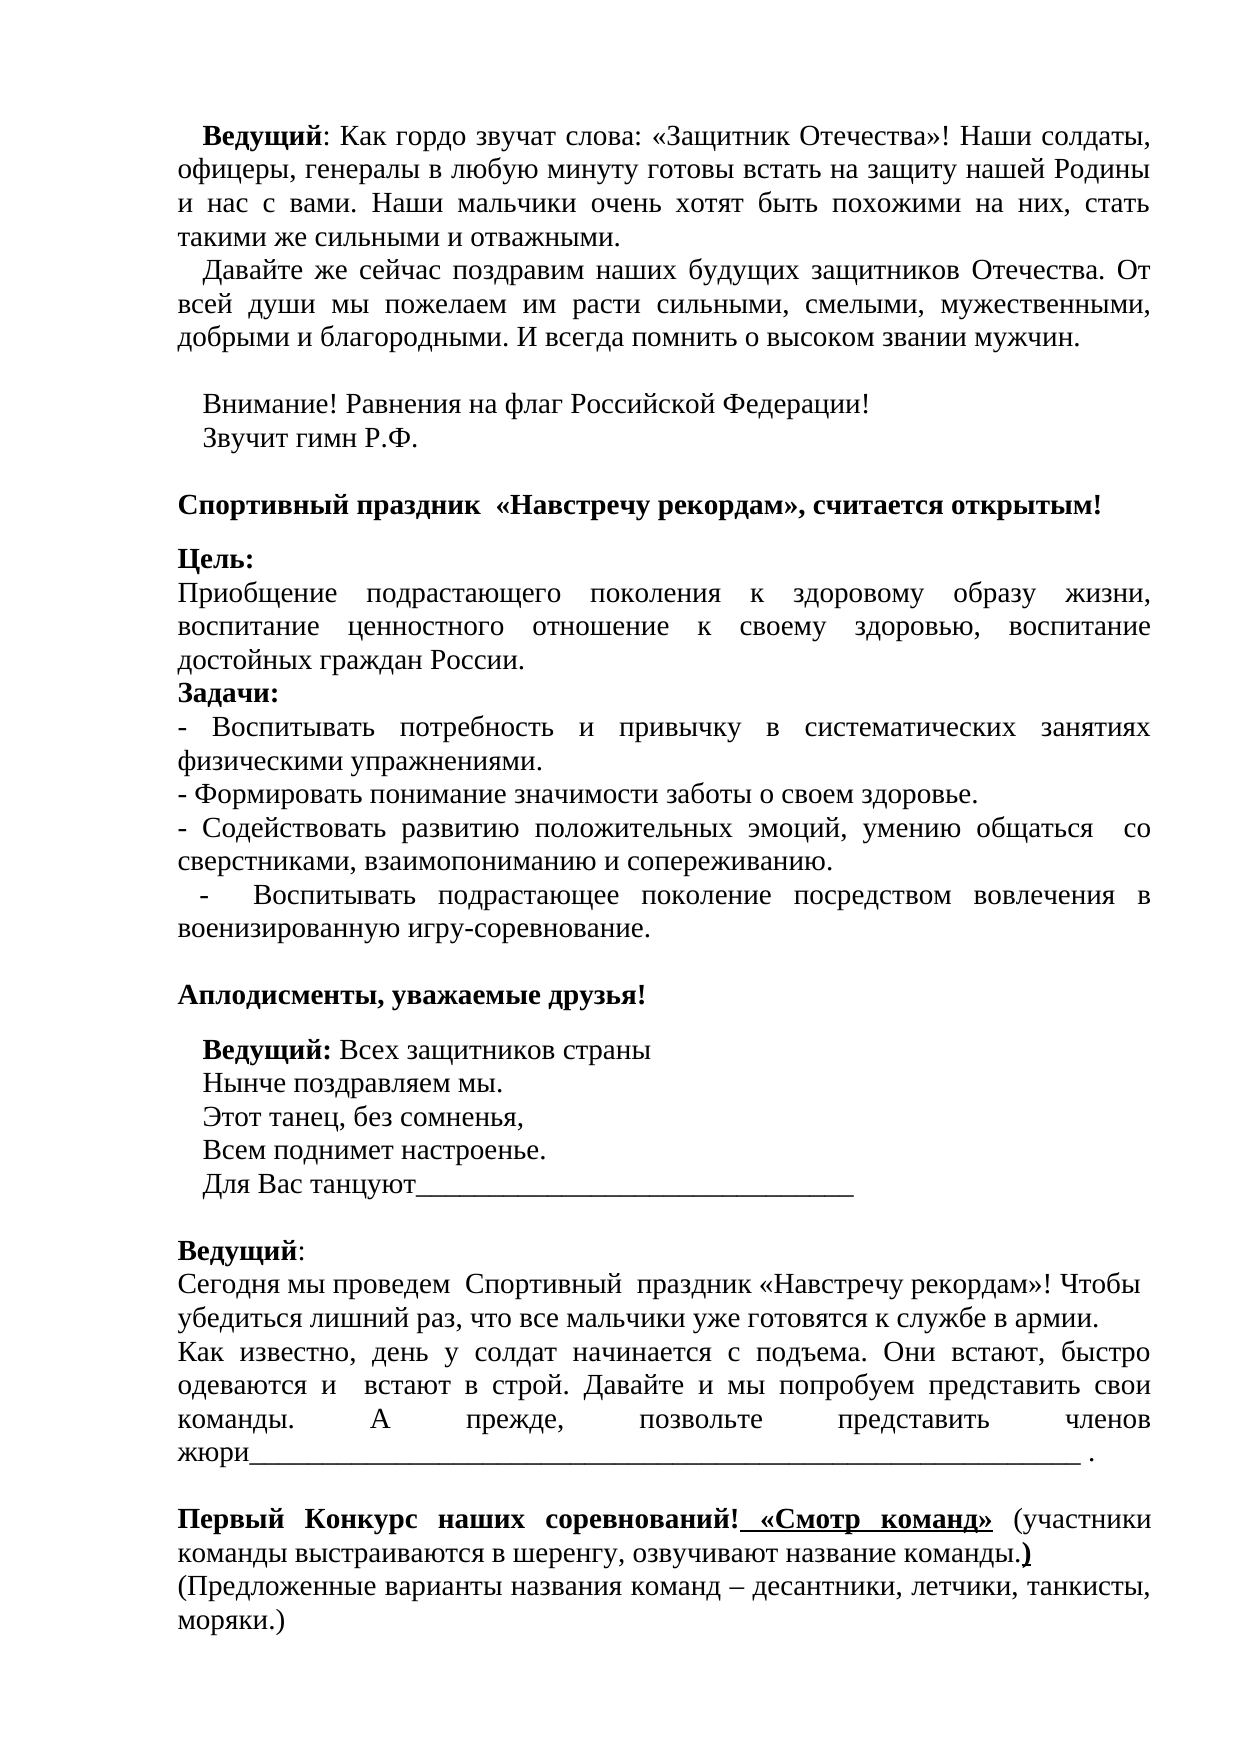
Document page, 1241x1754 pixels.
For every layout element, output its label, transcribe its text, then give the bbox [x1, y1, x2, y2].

text Цель: [177, 541, 1152, 575]
text Нынче поздравляем мы. [177, 1065, 1152, 1099]
text Внимание! Равнения на флаг Российской Федерации! [177, 386, 1152, 420]
text Давайте же сейчас поздравим наших будущих защитников Отечества. От всей души мы пожелаем им расти сильными, смелыми, мужественными, добрыми и благородными. И всегда помнить о высоком звании мужчин. [177, 252, 1152, 353]
text Ведущий: Всех защитников страны [177, 1032, 1152, 1065]
text - Содействовать развитию положительных эмоций, умению общаться со сверстниками, взаимопониманию и сопереживанию. [177, 810, 1152, 877]
text - Воспитывать потребность и привычку в систематических занятиях физическими упражнениями. [177, 709, 1152, 776]
text (Предложенные варианты названия команд – десантники, летчики, танкисты, моряки.) [177, 1568, 1152, 1636]
text Для Вас танцуют______________________________ [177, 1166, 1152, 1199]
text Всем поднимет настроенье. [177, 1132, 1152, 1166]
text Ведущий: [177, 1233, 1152, 1267]
text Ведущий: Как гордо звучат слова: «Защитник Отечества»! Наши солдаты, офицеры, генералы в любую минуту готовы встать на защиту нашей Родины и нас с вами. Наши мальчики очень хотят быть похожими на них, стать такими же сильными и отважными. [177, 118, 1152, 252]
text - Формировать понимание значимости заботы о своем здоровье. [177, 776, 1152, 810]
text Задачи: [177, 676, 1152, 709]
text Первый Конкурс наших соревнований! «Смотр команд» (участники команды выстраиваются в шеренгу, озвучивают название команды.) [177, 1501, 1152, 1568]
text Сегодня мы проведем Спортивный праздник «Навстречу рекордам»! Чтобы убедиться лишний раз, что все мальчики уже готовятся к службе в армии. [177, 1267, 1152, 1334]
text Звучит гимн Р.Ф. [177, 420, 1152, 453]
text Как известно, день у солдат начинается с подъема. Они встают, быстро одеваются и встают в строй. Давайте и мы попробуем представить свои команды. А прежде, позвольте представить членов жюри_________________________________________________________ . [177, 1334, 1152, 1468]
text Этот танец, без сомненья, [177, 1099, 1152, 1132]
text - Воспитывать подрастающее поколение посредством вовлечения в военизированную игру-соревнование. [177, 877, 1152, 944]
text Спортивный праздник «Навстречу рекордам», считается открытым! [177, 487, 1152, 521]
text Аплодисменты, уважаемые друзья! [177, 977, 1152, 1011]
text Приобщение подрастающего поколения к здоровому образу жизни, воспитание ценностного отношение к своему здоровью, воспитание достойных граждан России. [177, 575, 1152, 676]
